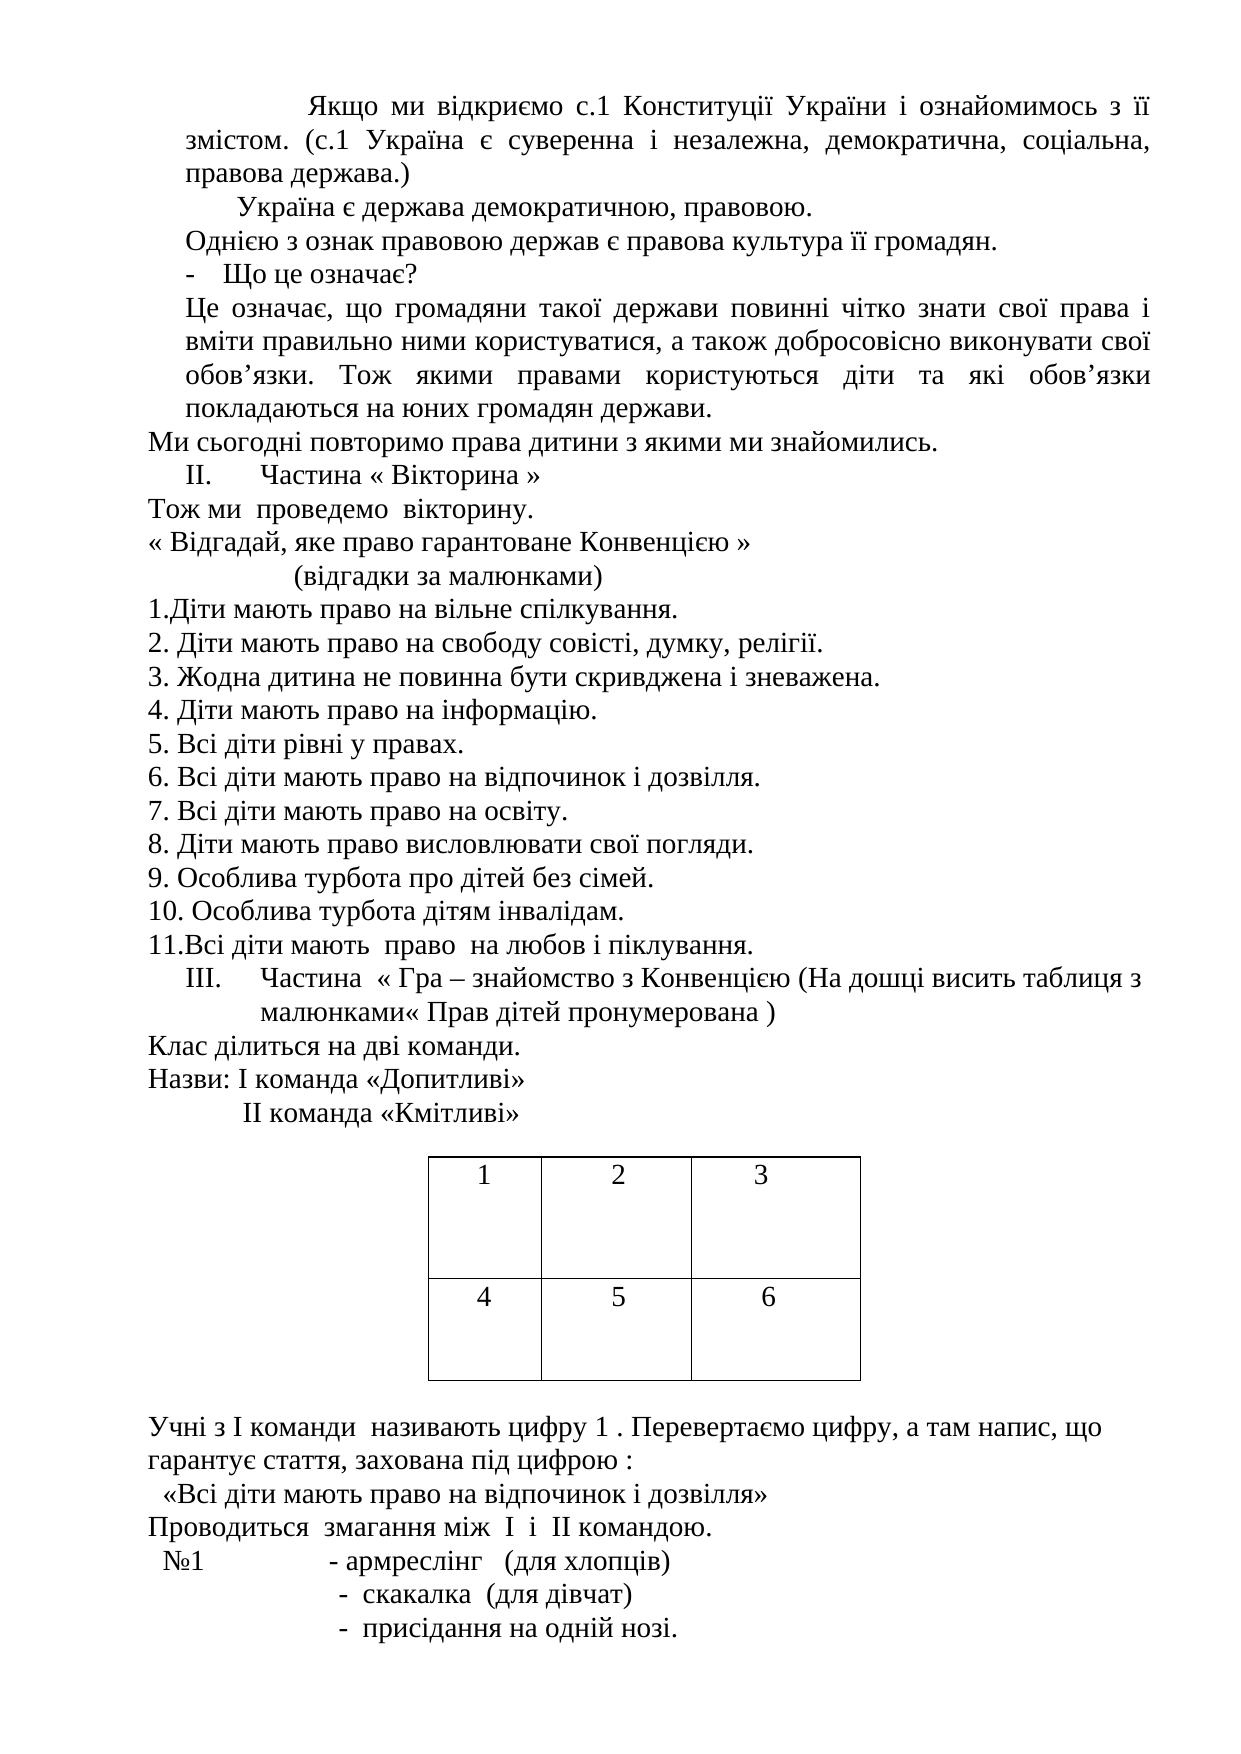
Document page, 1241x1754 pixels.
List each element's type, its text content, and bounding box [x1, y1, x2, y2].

text « Відгадай, яке право гарантоване Конвенцією » [148, 524, 1152, 558]
text №1 - армреслінг (для хлопців) [148, 1543, 1152, 1577]
text Клас ділиться на дві команди. [148, 1028, 1152, 1061]
table_cell 6 [692, 1279, 860, 1380]
text 4. Діти мають право на інформацію. [148, 692, 1152, 726]
text - скакалка (для дівчат) [185, 1577, 1152, 1610]
text II команда «Кмітливі» [148, 1095, 1152, 1128]
text 8. Діти мають право висловлювати свої погляди. [148, 826, 1152, 860]
text Однією з ознак правовою держав є правова культура її громадян. [185, 223, 1152, 256]
text Україна є держава демократичною, правовою. [185, 189, 1152, 223]
text Це означає, що громадяни такої держави повинні чітко знати свої права і вміти правильно ними користуватися, а також добросовісно виконувати свої обов’язки. Тож якими правами користуються діти та які обов’язки покладаються на юних громадян держави. [185, 290, 1152, 424]
text 6. Всі діти мають право на відпочинок і дозвілля. [148, 759, 1152, 793]
text Учні з I команди називають цифру 1 . Перевертаємо цифру, а там напис, що гарантує стаття, захована під цифрою : [148, 1409, 1152, 1476]
text Якщо ми відкриємо с.1 Конституції України і ознайомимось з її змістом. (с.1 Україна є суверенна і незалежна, демократична, соціальна, правова держава.) [185, 88, 1152, 189]
text 10. Особлива турбота дітям інвалідам. [148, 893, 1152, 927]
list Частина « Вікторина » [185, 457, 1152, 491]
table_cell 5 [542, 1279, 691, 1380]
text 9. Особлива турбота про дітей без сімей. [148, 860, 1152, 893]
table_header 1 [429, 1158, 541, 1278]
text Назви: I команда «Допитливі» [148, 1061, 1152, 1095]
text 3. Жодна дитина не повинна бути скривджена і зневажена. [148, 659, 1152, 692]
table_header 2 [542, 1158, 691, 1278]
list Частина « Гра – знайомство з Конвенцією (На дошці висить таблиця з малюнками« Прав дітей пронумерована ) [185, 961, 1152, 1028]
text Тож ми проведемо вікторину. [148, 491, 1152, 524]
text 11.Всі діти мають право на любов і піклування. [148, 927, 1152, 961]
text 5. Всі діти рівні у правах. [148, 726, 1152, 759]
table_cell 4 [429, 1279, 541, 1380]
text 7. Всі діти мають право на освіту. [148, 793, 1152, 826]
text Проводиться змагання між I і II командою. [148, 1509, 1152, 1543]
text 1.Діти мають право на вільне спілкування. [148, 592, 1152, 625]
text (відгадки за малюнками) [148, 558, 1152, 592]
text - присідання на одній нозі. [185, 1610, 1152, 1644]
list Що це означає? [185, 256, 1152, 290]
text Ми сьогодні повторимо права дитини з якими ми знайомились. [148, 424, 1152, 457]
table_header 3 [692, 1158, 860, 1278]
text 2. Діти мають право на свободу совісті, думку, релігії. [148, 625, 1152, 659]
text «Всі діти мають право на відпочинок і дозвілля» [148, 1476, 1152, 1509]
